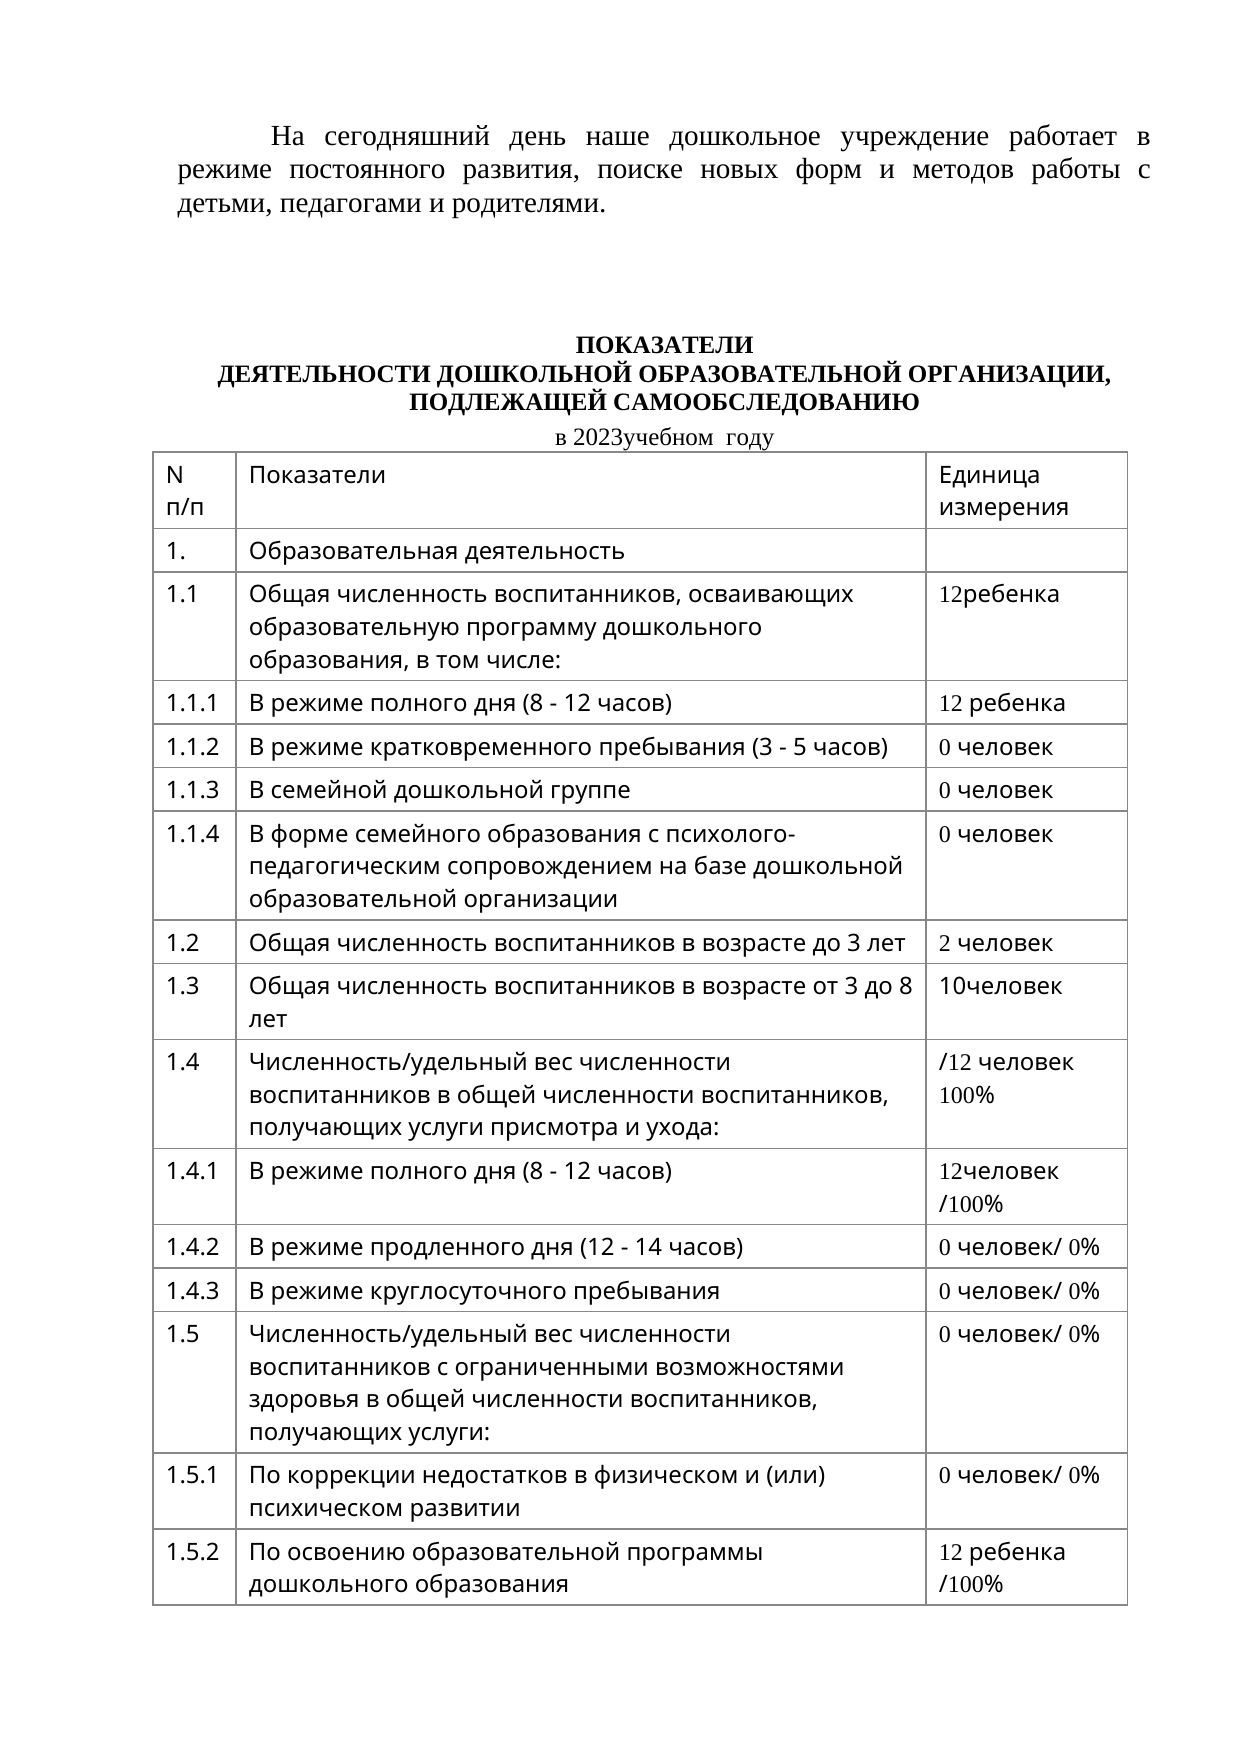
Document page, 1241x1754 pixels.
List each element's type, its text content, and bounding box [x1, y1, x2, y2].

table_cell Численность/удельный вес численности воспитанников в общей численности воспитанников, получающих услуги присмотра и ухода: [237, 1040, 925, 1147]
table_cell 1.5 [154, 1312, 235, 1452]
table_cell 1.4 [154, 1040, 235, 1147]
table_cell Общая численность воспитанников, осваивающих образовательную программу дошкольного образования, в том числе: [237, 573, 925, 680]
table_cell 1.4.3 [154, 1269, 235, 1311]
table_cell 1.1.1 [154, 681, 235, 723]
table_cell В режиме круглосуточного пребывания [237, 1269, 925, 1311]
table_cell [927, 529, 1127, 571]
table_cell 1. [154, 529, 235, 571]
table_cell В семейной дошкольной группе [237, 768, 925, 810]
text На сегодняшний день наше дошкольное учреждение работает в режиме постоянного развития, поиске новых форм и методов работы с детьми, педагогами и родителями. [177, 118, 1152, 219]
table_cell 1.1.2 [154, 725, 235, 767]
table_cell 0 человек [927, 725, 1127, 767]
table_header Показатели [237, 453, 925, 527]
table_cell По коррекции недостатков в физическом и (или) психическом развитии [237, 1454, 925, 1528]
table_cell 1.3 [154, 964, 235, 1039]
table_cell 1.2 [154, 921, 235, 963]
table_cell 0 человек/ 0% [927, 1454, 1127, 1528]
table_cell Общая численность воспитанников в возрасте от 3 до 8 лет [237, 964, 925, 1039]
subtitle ПОКАЗАТЕЛИ ДЕЯТЕЛЬНОСТИ ДОШКОЛЬНОЙ ОБРАЗОВАТЕЛЬНОЙ ОРГАНИЗАЦИИ, ПОДЛЕЖАЩЕЙ САМООБСЛЕДОВАНИЮ [177, 330, 1152, 416]
table_cell В форме семейного образования с психолого-педагогическим сопровождением на базе дошкольной образовательной организации [237, 812, 925, 919]
table_cell 10человек [927, 964, 1127, 1039]
table_cell 1.1.4 [154, 812, 235, 919]
table_cell Образовательная деятельность [237, 529, 925, 571]
table_cell Численность/удельный вес численности воспитанников с ограниченными возможностями здоровья в общей численности воспитанников, получающих услуги: [237, 1312, 925, 1452]
table_cell 0 человек [927, 768, 1127, 810]
table_cell Общая численность воспитанников в возрасте до 3 лет [237, 921, 925, 963]
table_cell 0 человек/ 0% [927, 1312, 1127, 1452]
table_cell 1.5.2 [154, 1530, 235, 1604]
table_header Единица измерения [927, 453, 1127, 527]
table_cell 0 человек [927, 812, 1127, 919]
table_cell В режиме кратковременного пребывания (3 - 5 часов) [237, 725, 925, 767]
table_header N п/п [154, 453, 235, 527]
table_cell По освоению образовательной программы дошкольного образования [237, 1530, 925, 1604]
table_cell 0 человек/ 0% [927, 1225, 1127, 1267]
table_cell В режиме полного дня (8 - 12 часов) [237, 681, 925, 723]
table_cell 12ребенка [927, 573, 1127, 680]
table_cell 1.4.1 [154, 1149, 235, 1224]
table_cell 1.5.1 [154, 1454, 235, 1528]
table_cell 1.1.3 [154, 768, 235, 810]
table_cell 1.4.2 [154, 1225, 235, 1267]
table_cell 12 ребенка [927, 681, 1127, 723]
table_cell 0 человек/ 0% [927, 1269, 1127, 1311]
text в 2023учебном году [177, 422, 1152, 451]
table_cell /12 человек 100% [927, 1040, 1127, 1147]
table_cell 1.1 [154, 573, 235, 680]
table_cell 12человек /100% [927, 1149, 1127, 1224]
table_cell 2 человек [927, 921, 1127, 963]
table_cell 12 ребенка /100% [927, 1530, 1127, 1604]
table_cell В режиме продленного дня (12 - 14 часов) [237, 1225, 925, 1267]
table_cell В режиме полного дня (8 - 12 часов) [237, 1149, 925, 1224]
